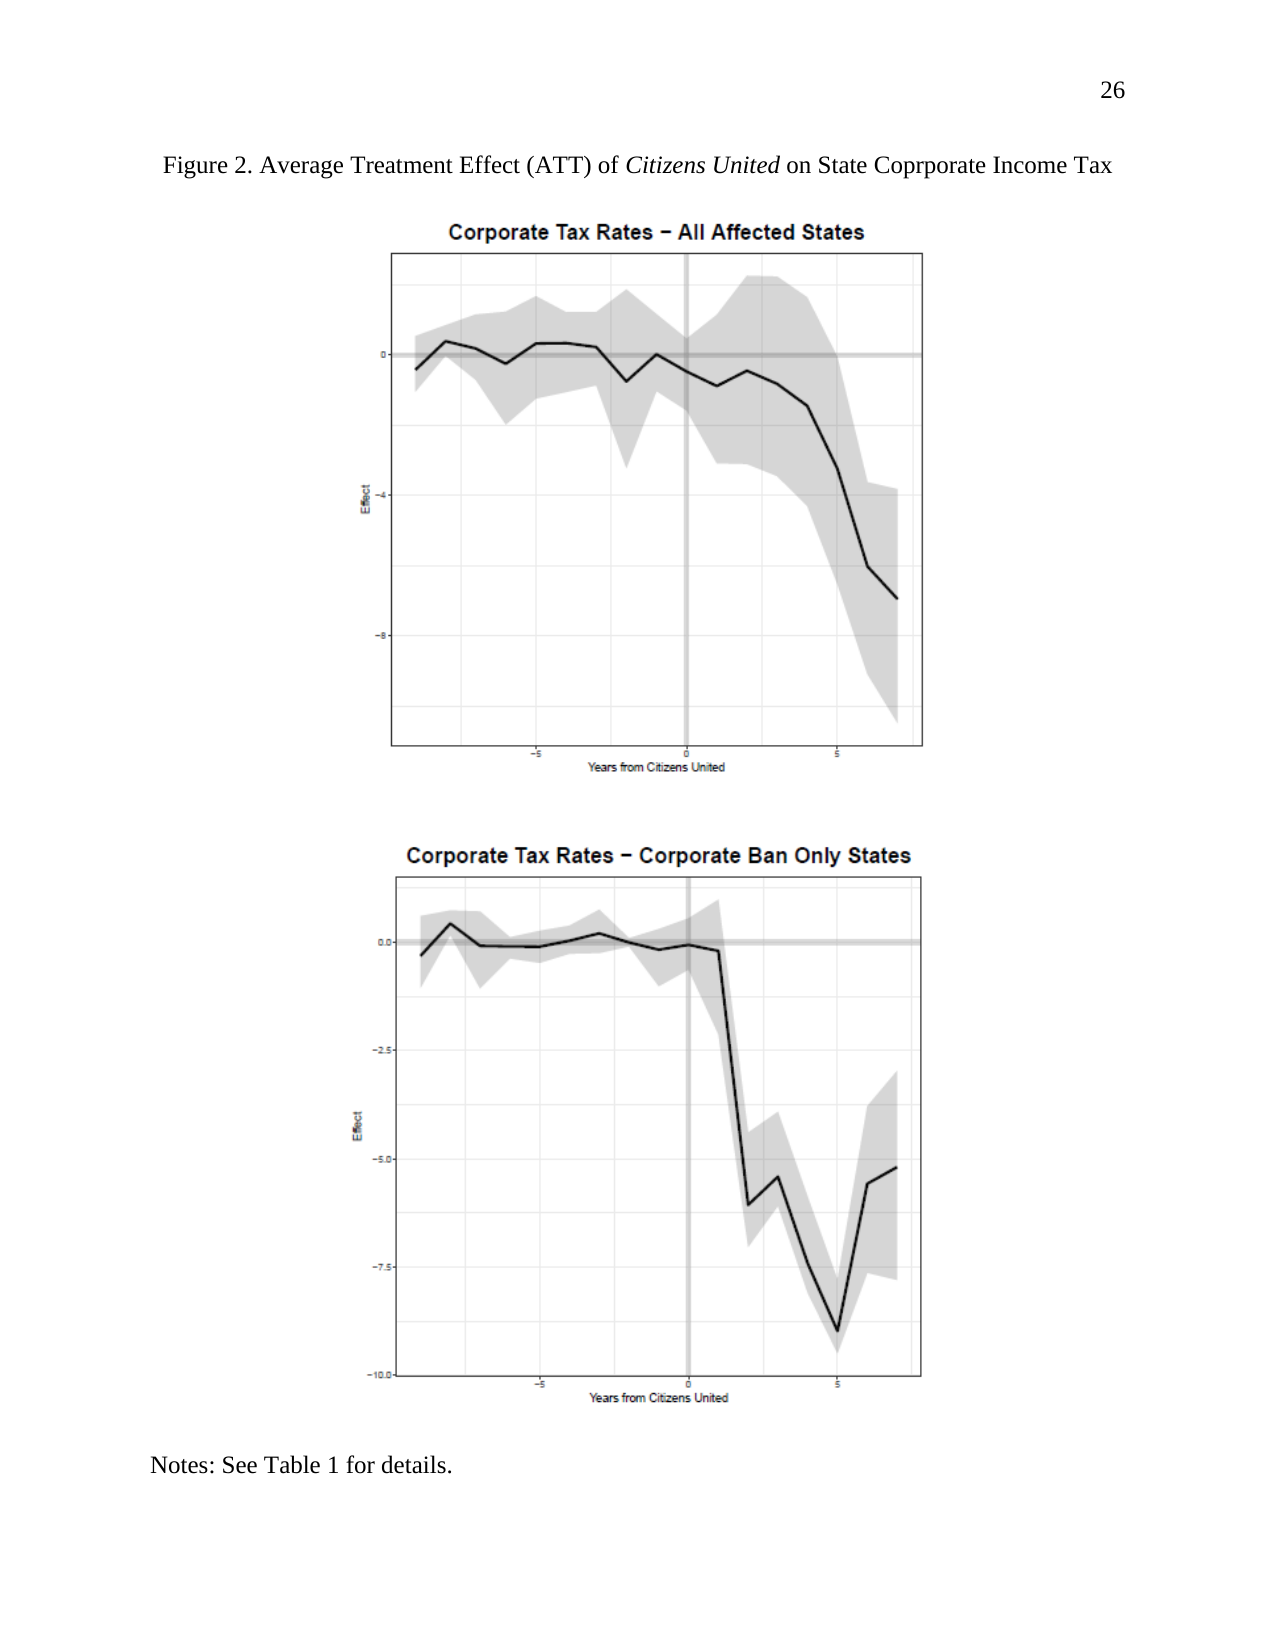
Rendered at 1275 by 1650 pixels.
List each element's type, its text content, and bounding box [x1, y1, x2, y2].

picture [345, 818, 930, 1421]
text Notes: See Table 1 for details. [150, 1450, 1125, 1478]
picture [345, 207, 930, 790]
